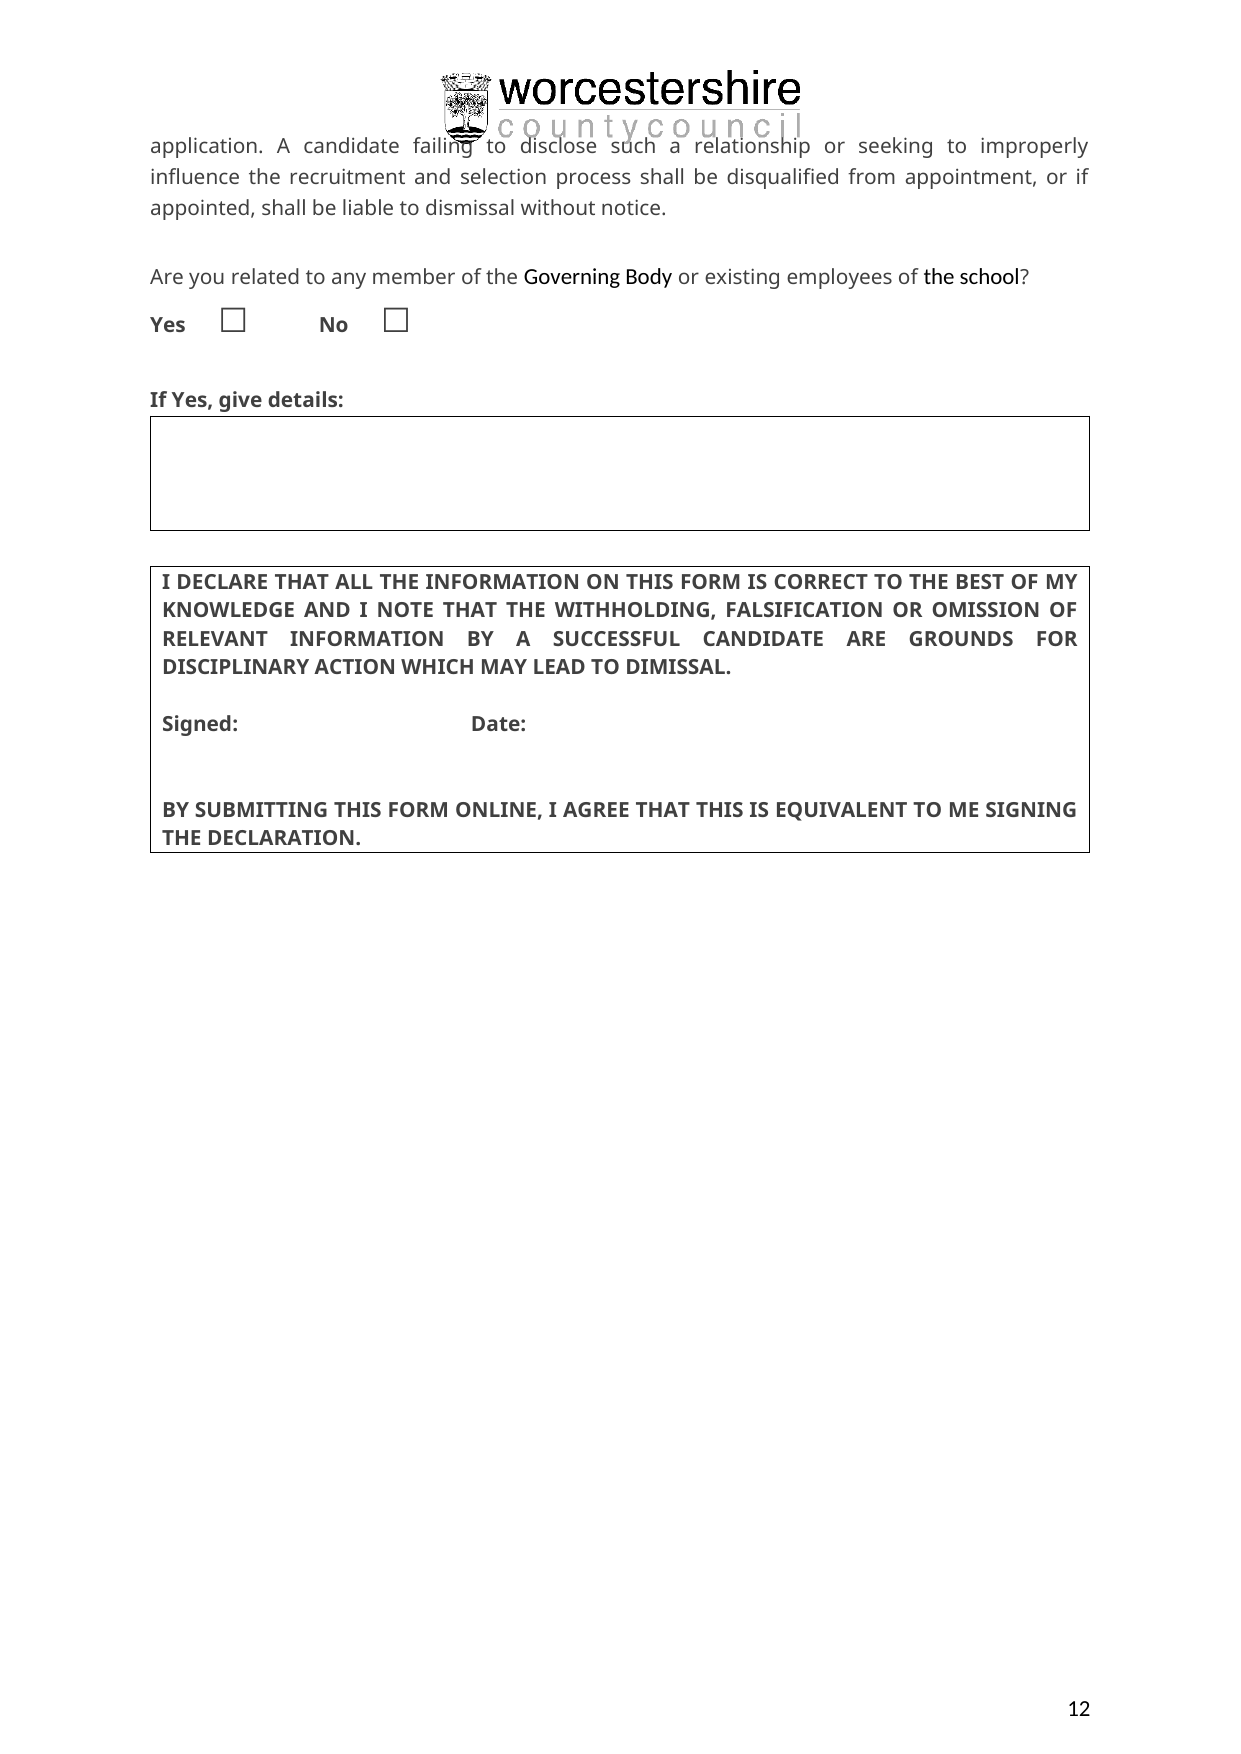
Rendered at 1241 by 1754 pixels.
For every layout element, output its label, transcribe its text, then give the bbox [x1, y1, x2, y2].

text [150, 131, 1090, 221]
text If Yes, give details: [150, 385, 1090, 413]
table_header [151, 417, 1089, 530]
text Yes No [150, 297, 1090, 342]
picture [440, 68, 800, 131]
text Are you related to any member of the or existing employees of ? [150, 262, 1090, 291]
table_header I DECLARE THAT ALL THE INFORMATION ON THIS FORM IS CORRECT TO THE BEST OF MY KNOWLEDGE AND I NOTE THAT THE WITHHOLDING, FALSIFICATION OR OMISSION OF RELEVANT INFORMATION BY A SUCCESSFUL CANDIDATE ARE GROUNDS FOR DISCIPLINARY ACTION WHICH MAY LEAD TO DIMISSAL. Signed: Date: BY SUBMITTING THIS FORM ONLINE, I AGREE THAT THIS IS EQUIVALENT TO ME SIGNING THE DECLARATION. [151, 567, 1089, 852]
